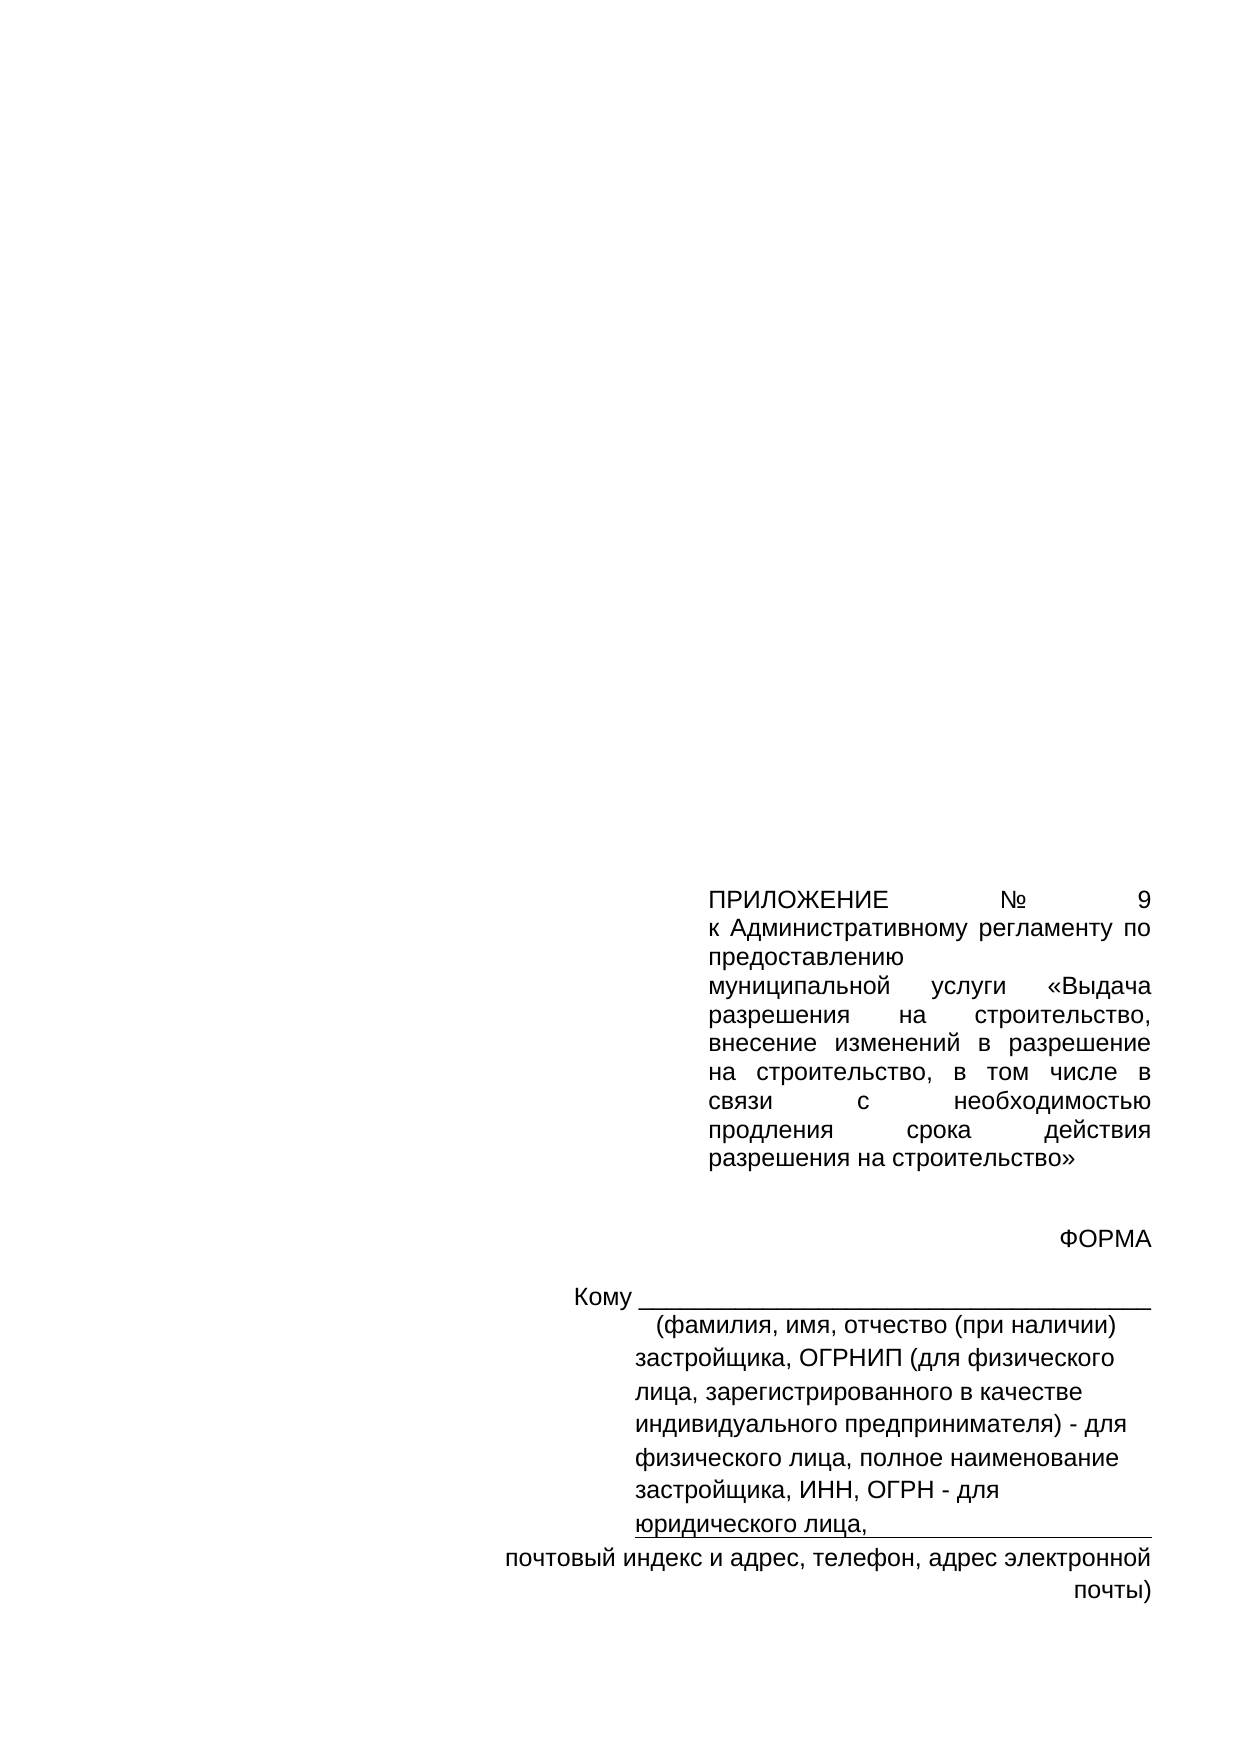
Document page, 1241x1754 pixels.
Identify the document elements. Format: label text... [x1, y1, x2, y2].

text ФОРМА [118, 1224, 1152, 1253]
text Кому [118, 1282, 1152, 1310]
text (фамилия, имя, отчество (при наличии) застройщика, ОГРНИП (для физического лица, зарегистрированного в качестве индивидуального предпринимателя) - для физического лица, полное наименование застройщика, ИНН, ОГРН - для юридического лица, [635, 1310, 1152, 1537]
text ПРИЛОЖЕНИЕ № 9 к Административному регламенту по предоставлению муниципальной услуги «Выдача разрешения на строительство, внесение изменений в разрешение на строительство, в том числе в связи с необходимостью продления срока действия разрешения на строительство» [708, 884, 1152, 1172]
text почтовый индекс и адрес, телефон, адрес электронной почты) [118, 1543, 1152, 1604]
